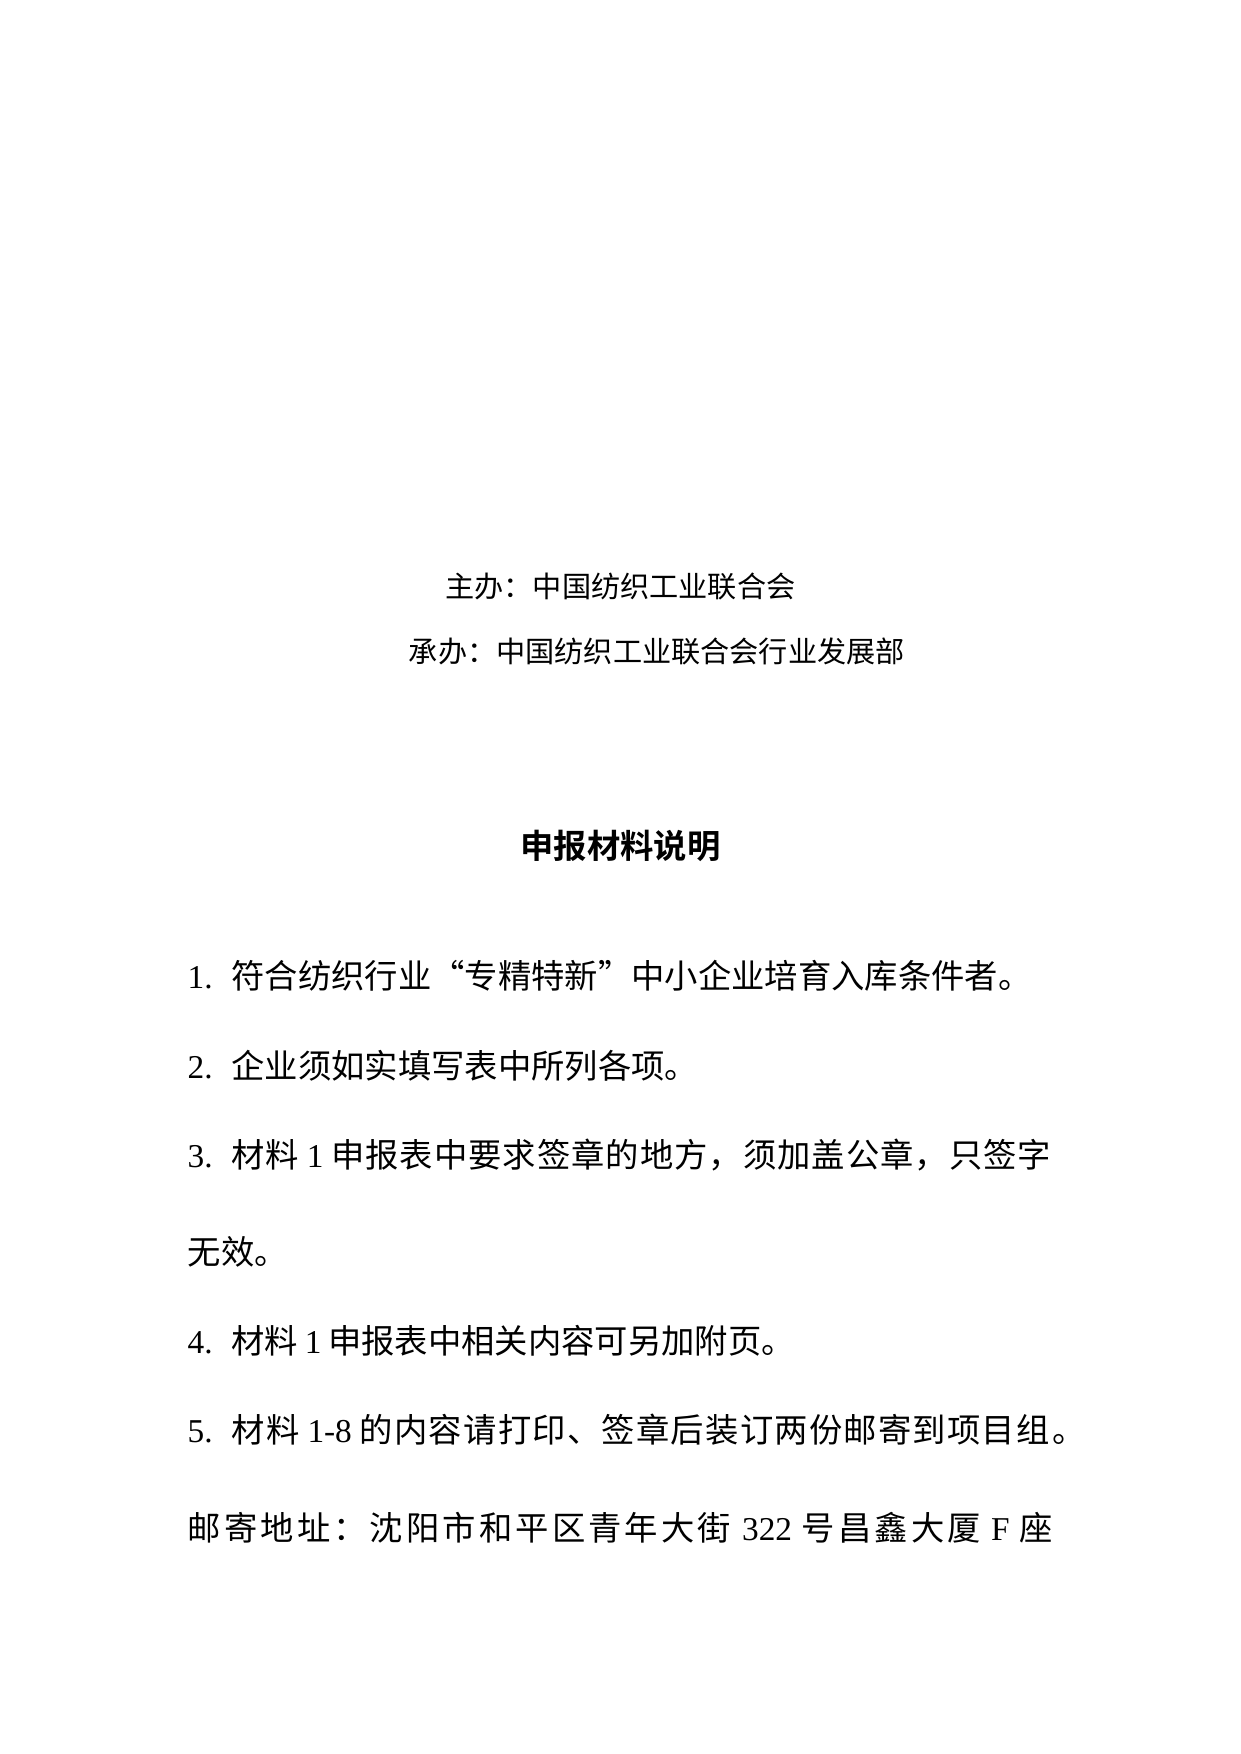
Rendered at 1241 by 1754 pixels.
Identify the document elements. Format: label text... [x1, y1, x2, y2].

list 企业须如实填写表中所列各项。 [187, 1031, 1053, 1096]
list 材料1申报表中要求签章的地方，须加盖公章，只签字无效。 [187, 1120, 1053, 1283]
list 材料1申报表中相关内容可另加附页。 [187, 1307, 1053, 1372]
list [187, 1396, 1053, 1558]
text 承办：中国纺织工业联合会行业发展部 [187, 617, 1053, 682]
list 符合纺织行业“专精特新”中小企业培育入库条件者。 [187, 942, 1053, 1007]
text 主办：中国纺织工业联合会 [187, 552, 1053, 617]
text 申报材料说明 [187, 812, 1053, 877]
